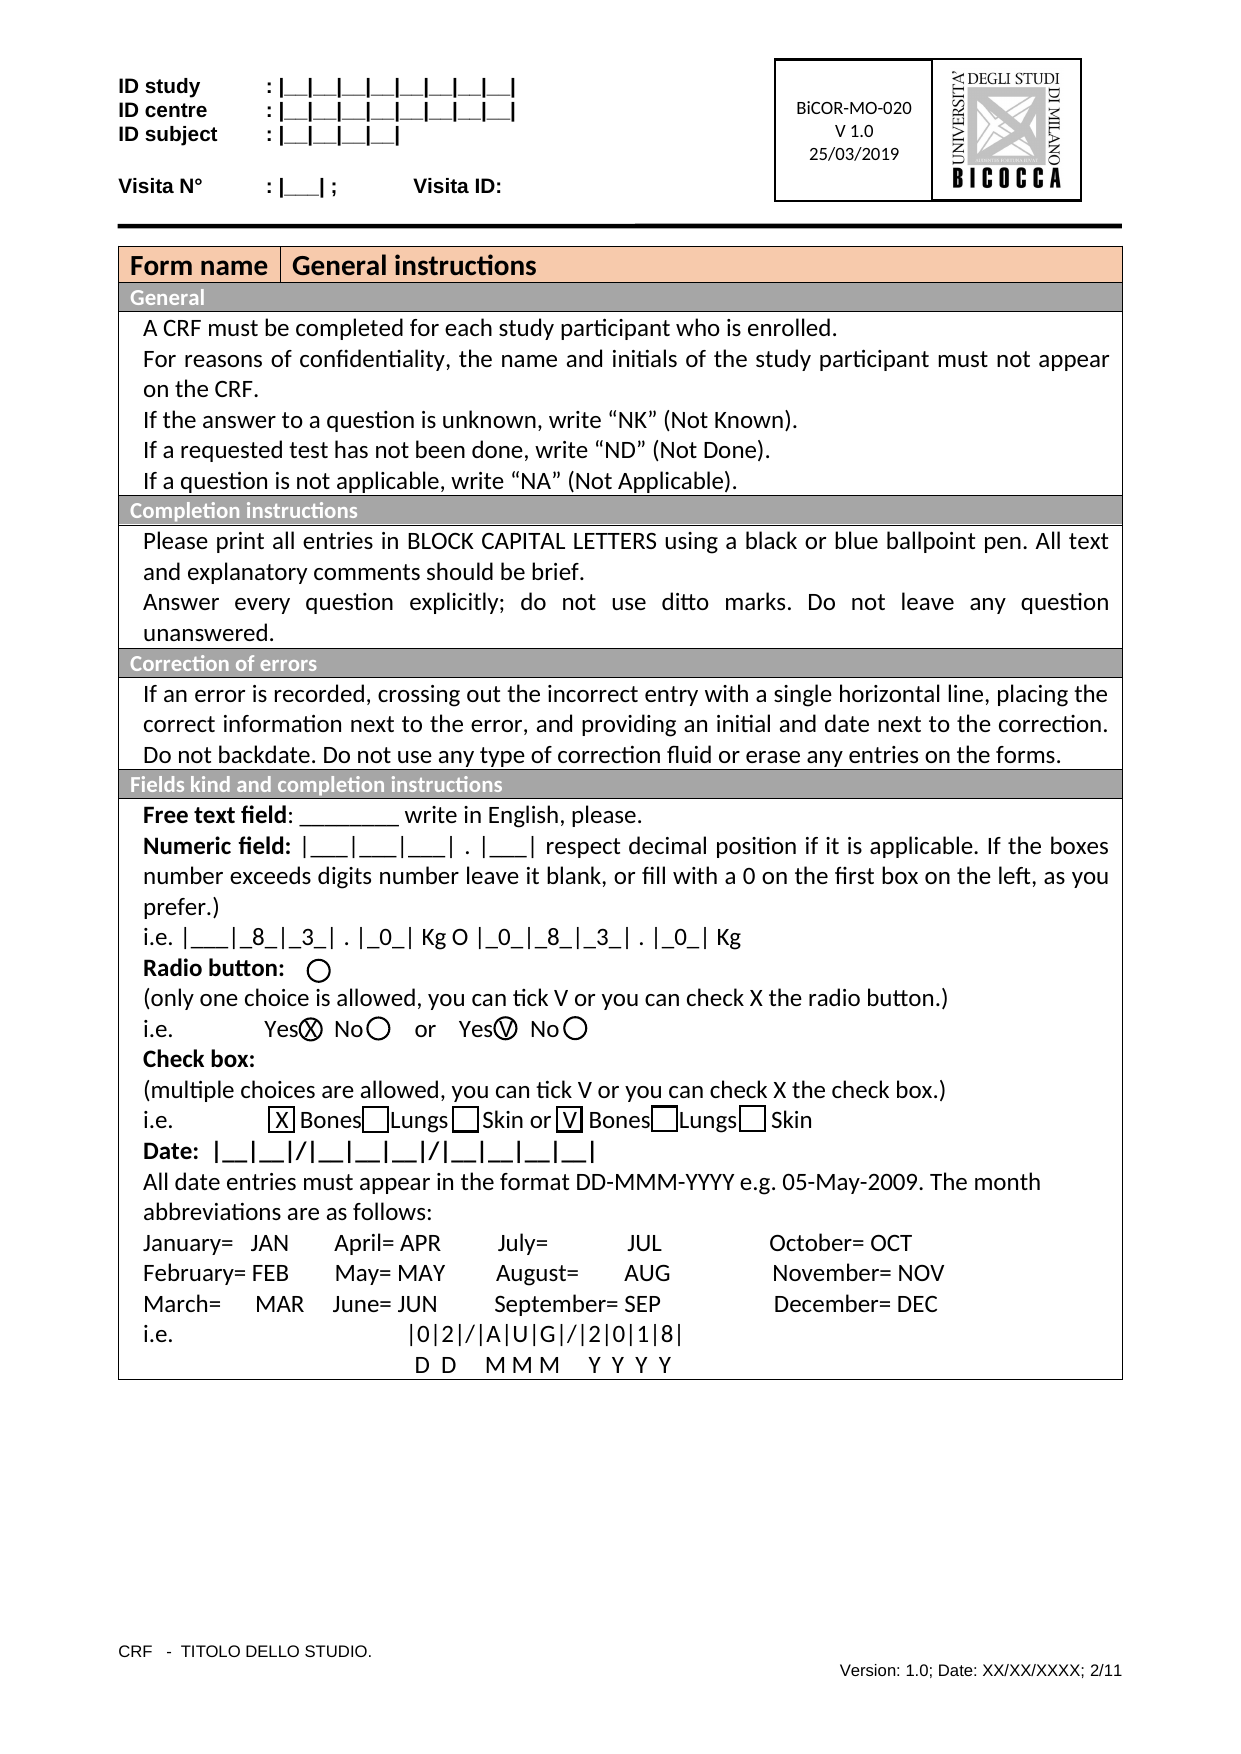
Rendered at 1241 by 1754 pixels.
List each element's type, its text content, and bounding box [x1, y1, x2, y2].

table_header General instructions [281, 247, 1122, 282]
table_header Form name [119, 247, 280, 282]
table_cell A CRF must be completed for each study participant who is enrolled. For reasons of confidentiality, the name and initials of the study participant must not appear on the CRF. If the answer to a question is unknown, write “NK” (Not Known). If a requested test has not been done, write “ND” (Not Done). If a question is not applicable, write “NA” (Not Applicable). [119, 312, 1122, 495]
table_cell Free text field: ________ write in English, please. Numeric field: |___|___|___| . |___| respect decimal position if it is applicable. If the boxes number exceeds digits number leave it blank, or fill with a 0 on the first box on the left, as you prefer.) i.e. |___|_8_|_3_| . |_0_| Kg O |_0_|_8_|_3_| . |_0_| Kg Radio button: (only one choice is allowed, you can tick V or you can check X the radio button.) i.e. Yes X No or Yes V No Check box: (multiple choices are allowed, you can tick V or you can check X the check box.) i.e. X Bones Lungs Skin or V Bones Lungs Skin Date: |__|__|/|__|__|__|/|__|__|__|__| All date entries must appear in the format DD-MMM-YYYY e.g. 05-May-2009. The month abbreviations are as follows: January= JAN April= APR July= JUL October= OCT February= FEB May= MAY August= AUG November= NOV March= MAR June= JUN September= SEP December= DEC i.e. |0|2|/|A|U|G|/|2|0|1|8| D D M M M Y Y Y Y [119, 799, 1122, 1379]
table_cell If an error is recorded, crossing out the incorrect entry with a single horizontal line, placing the correct information next to the error, and providing an initial and date next to the correction. Do not backdate. Do not use any type of correction fluid or erase any entries on the forms. [119, 678, 1122, 769]
picture [949, 68, 1064, 191]
table_cell General [119, 283, 1122, 311]
table_cell Correction of errors [119, 649, 1122, 677]
table_cell Fields kind and completion instructions [119, 770, 1122, 798]
table_cell Please print all entries in BLOCK CAPITAL LETTERS using a black or blue ballpoint pen. All text and explanatory comments should be brief. Answer every question explicitly; do not use ditto marks. Do not leave any question unanswered. [119, 526, 1122, 648]
table_cell Completion instructions [119, 496, 1122, 524]
